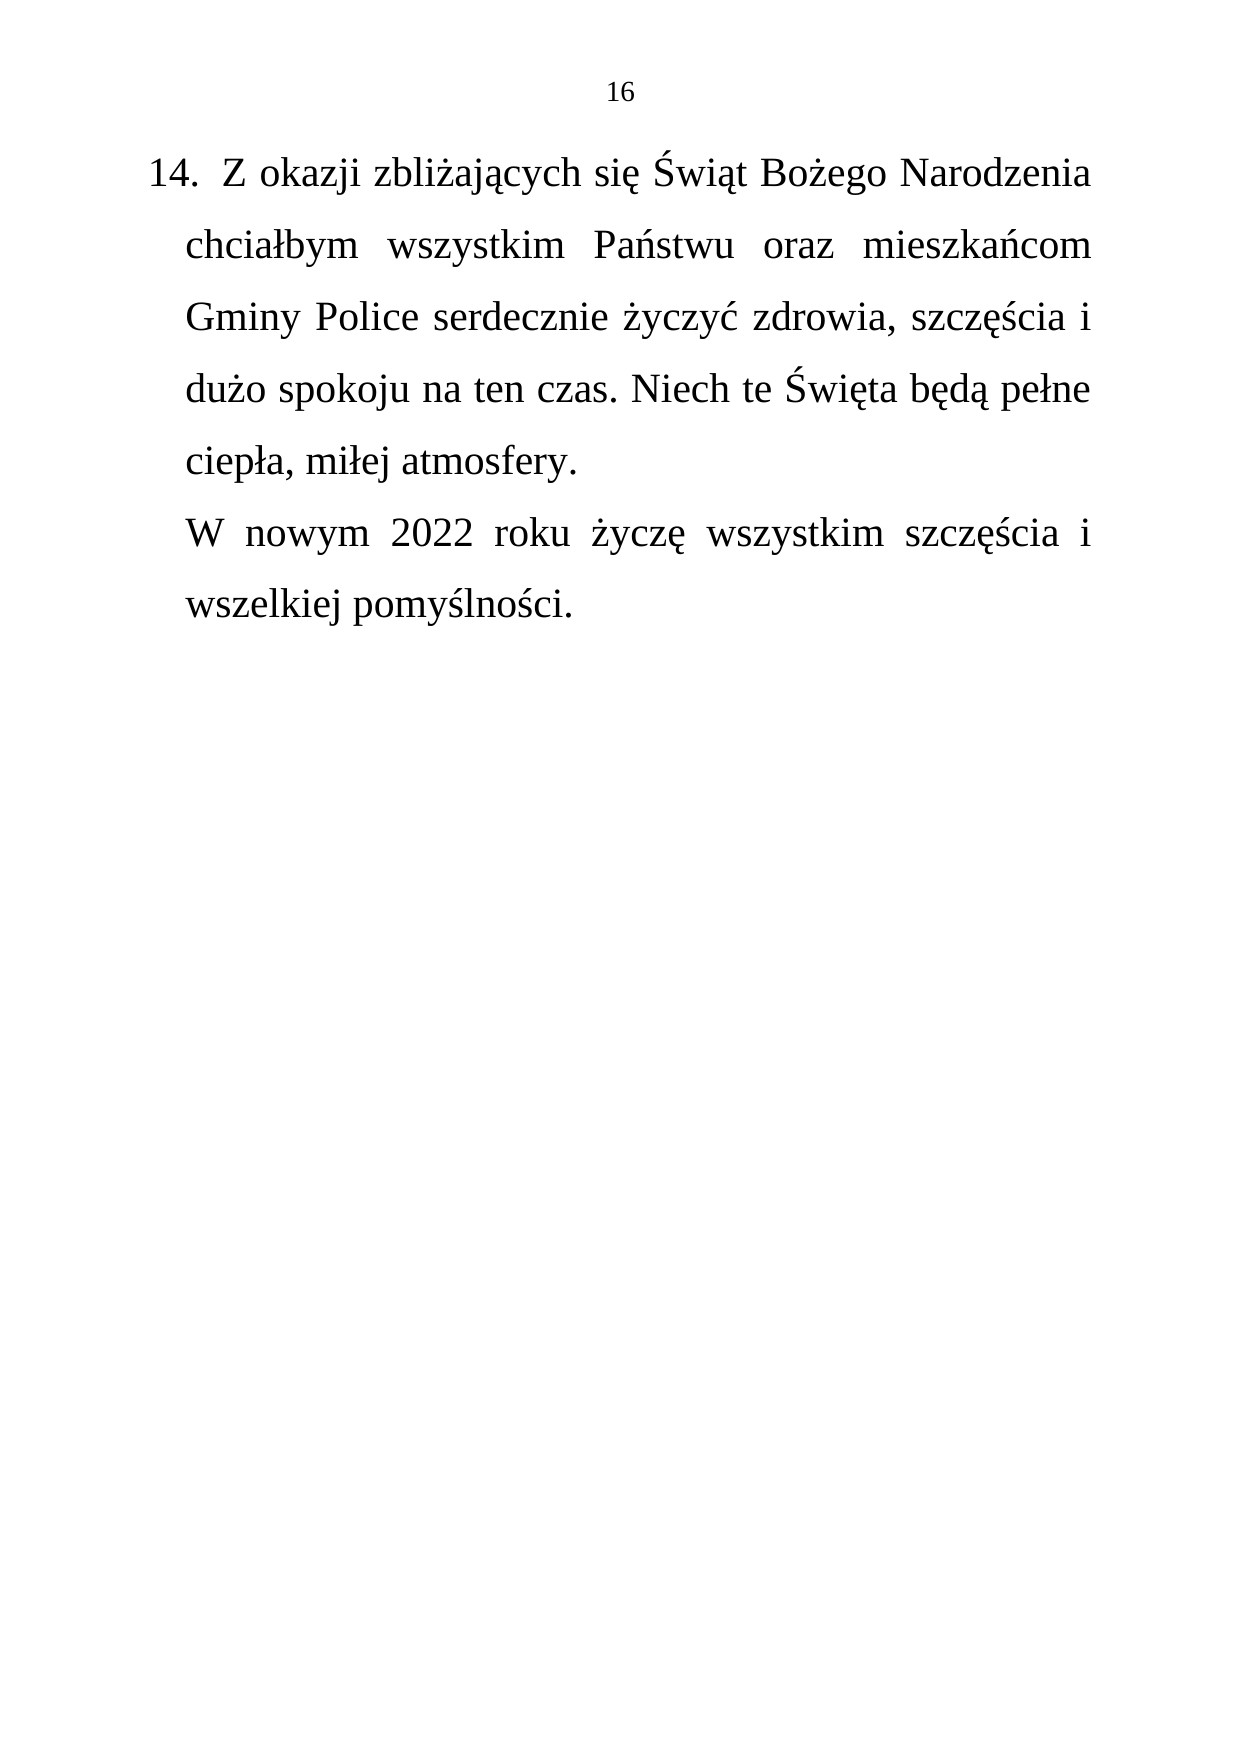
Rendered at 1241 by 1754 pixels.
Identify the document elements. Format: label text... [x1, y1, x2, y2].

list Z okazji zbliżających się Świąt Bożego Narodzenia chciałbym wszystkim Państwu oraz mieszkańcom Gminy Police serdecznie życzyć zdrowia, szczęścia i dużo spokoju na ten czas. Niech te Święta będą pełne ciepła, miłej atmosfery. [148, 148, 1093, 483]
list W nowym 2022 roku życzę wszystkim szczęścia i wszelkiej pomyślności. [185, 507, 1093, 627]
